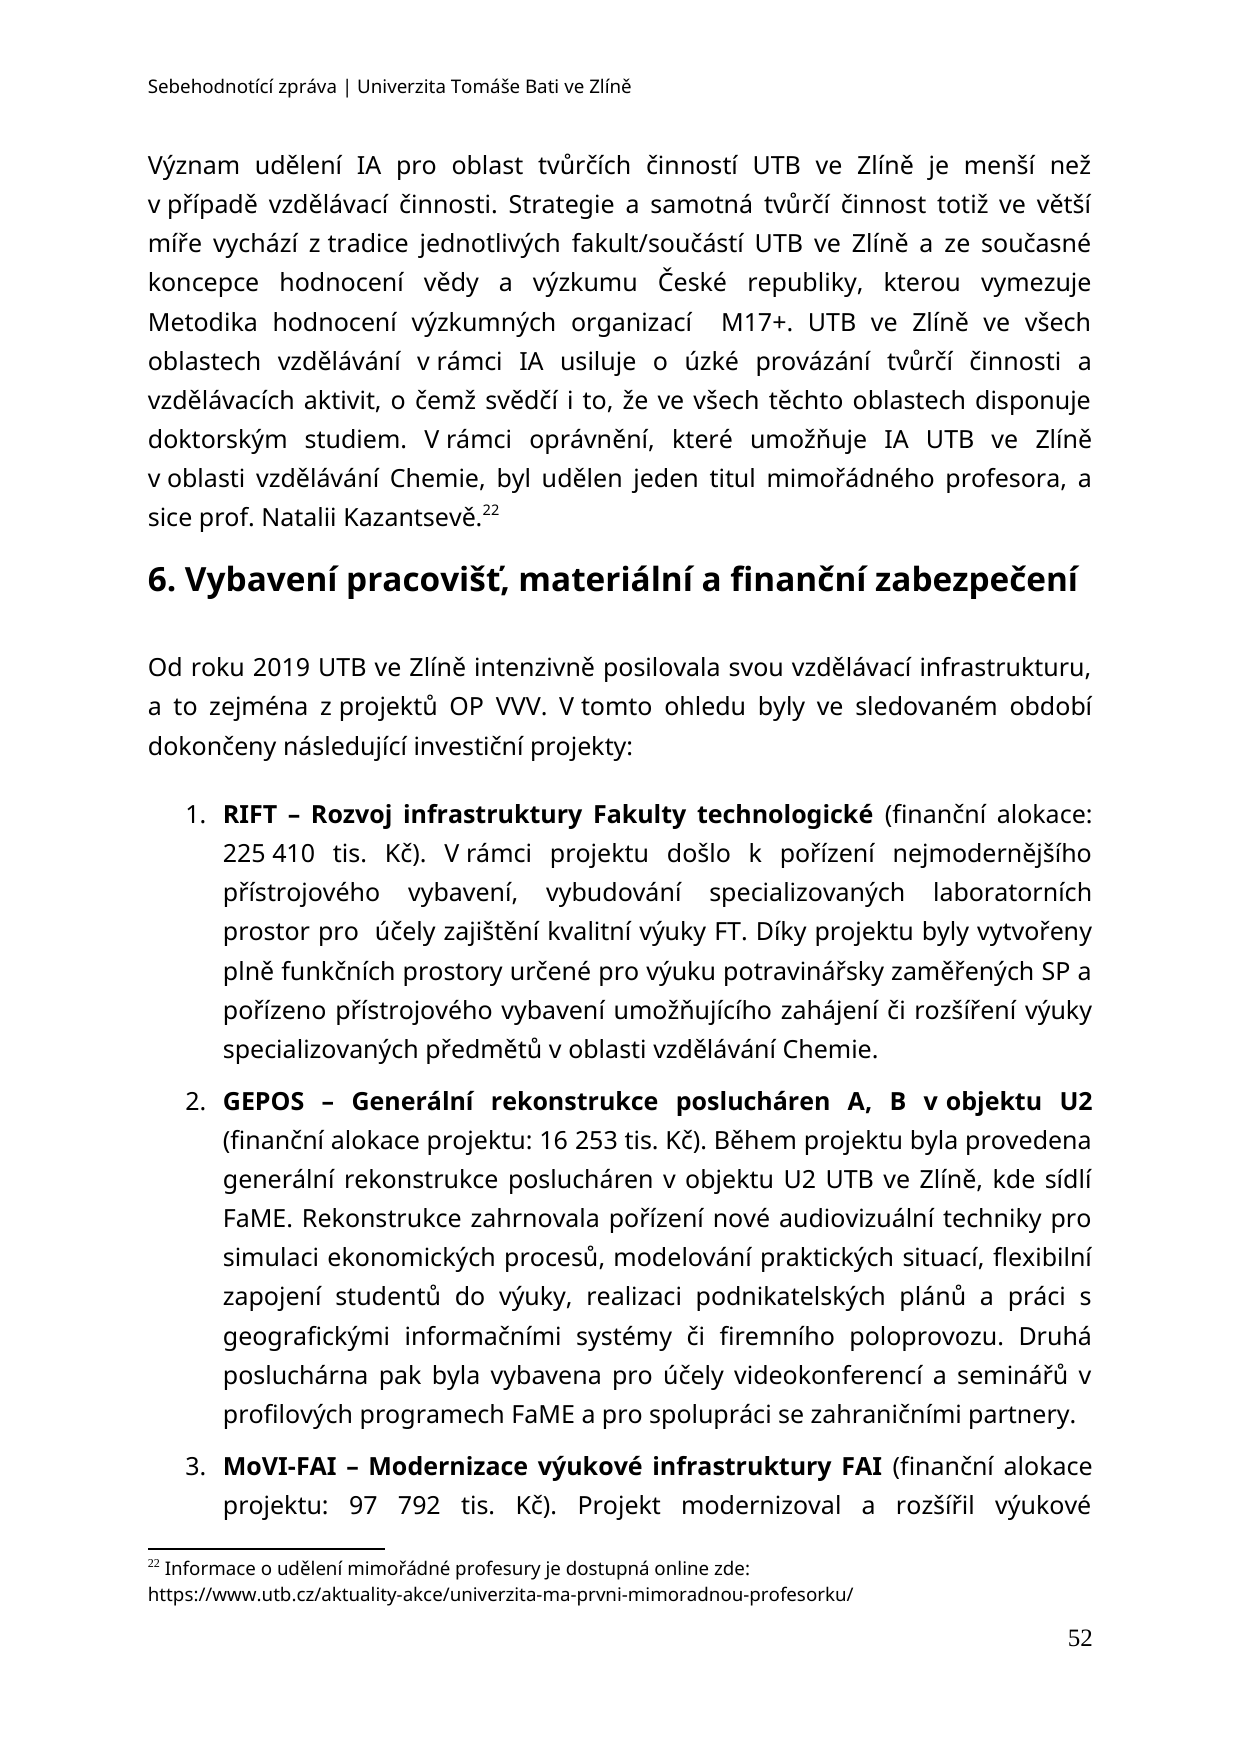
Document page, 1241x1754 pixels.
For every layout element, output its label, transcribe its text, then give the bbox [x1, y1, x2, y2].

list GEPOS – Generální rekonstrukce poslucháren A, B v objektu U2 (finanční alokace projektu: 16 253 tis. Kč). Během projektu byla provedena generální rekonstrukce poslucháren v objektu U2 UTB ve Zlíně, kde sídlí FaME. Rekonstrukce zahrnovala pořízení nové audiovizuální techniky pro simulaci ekonomických procesů, modelování praktických situací, flexibilní zapojení studentů do výuky, realizaci podnikatelských plánů a práci s geografickými informačními systémy či firemního poloprovozu. Druhá posluchárna pak byla vybavena pro účely videokonferencí a seminářů v profilových programech FaME a pro spolupráci se zahraničními partnery. [185, 1083, 1093, 1431]
text 6. Vybavení pracovišť, materiální a finanční zabezpečení [148, 556, 1093, 601]
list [185, 1448, 1093, 1521]
text Význam udělení IA pro oblast tvůrčích činností UTB ve Zlíně je menší než v případě vzdělávací činnosti. Strategie a samotná tvůrčí činnost totiž ve větší míře vychází z tradice jednotlivých fakult/součástí UTB ve Zlíně a ze současné koncepce hodnocení vědy a výzkumu České republiky, kterou vymezuje Metodika hodnocení výzkumných organizací M17+. UTB ve Zlíně ve všech oblastech vzdělávání v rámci IA usiluje o úzké provázání tvůrčí činnosti a vzdělávacích aktivit, o čemž svědčí i to, že ve všech těchto oblastech disponuje doktorským studiem. V rámci oprávnění, které umožňuje IA UTB ve Zlíně v oblasti vzdělávání Chemie, byl udělen jeden titul mimořádného profesora, a sice prof. Natalii Kazantsevě. [148, 148, 1093, 534]
text Od roku 2019 UTB ve Zlíně intenzivně posilovala svou vzdělávací infrastrukturu, a to zejména z projektů OP VVV. V tomto ohledu byly ve sledovaném období dokončeny následující investiční projekty: [148, 650, 1093, 762]
list RIFT – Rozvoj infrastruktury Fakulty technologické (finanční alokace: 225 410 tis. Kč). V rámci projektu došlo k pořízení nejmodernějšího přístrojového vybavení, vybudování specializovaných laboratorních prostor pro účely zajištění kvalitní výuky FT. Díky projektu byly vytvořeny plně funkčních prostory určené pro výuku potravinářsky zaměřených SP a pořízeno přístrojového vybavení umožňujícího zahájení či rozšíření výuky specializovaných předmětů v oblasti vzdělávání Chemie. [185, 796, 1093, 1066]
